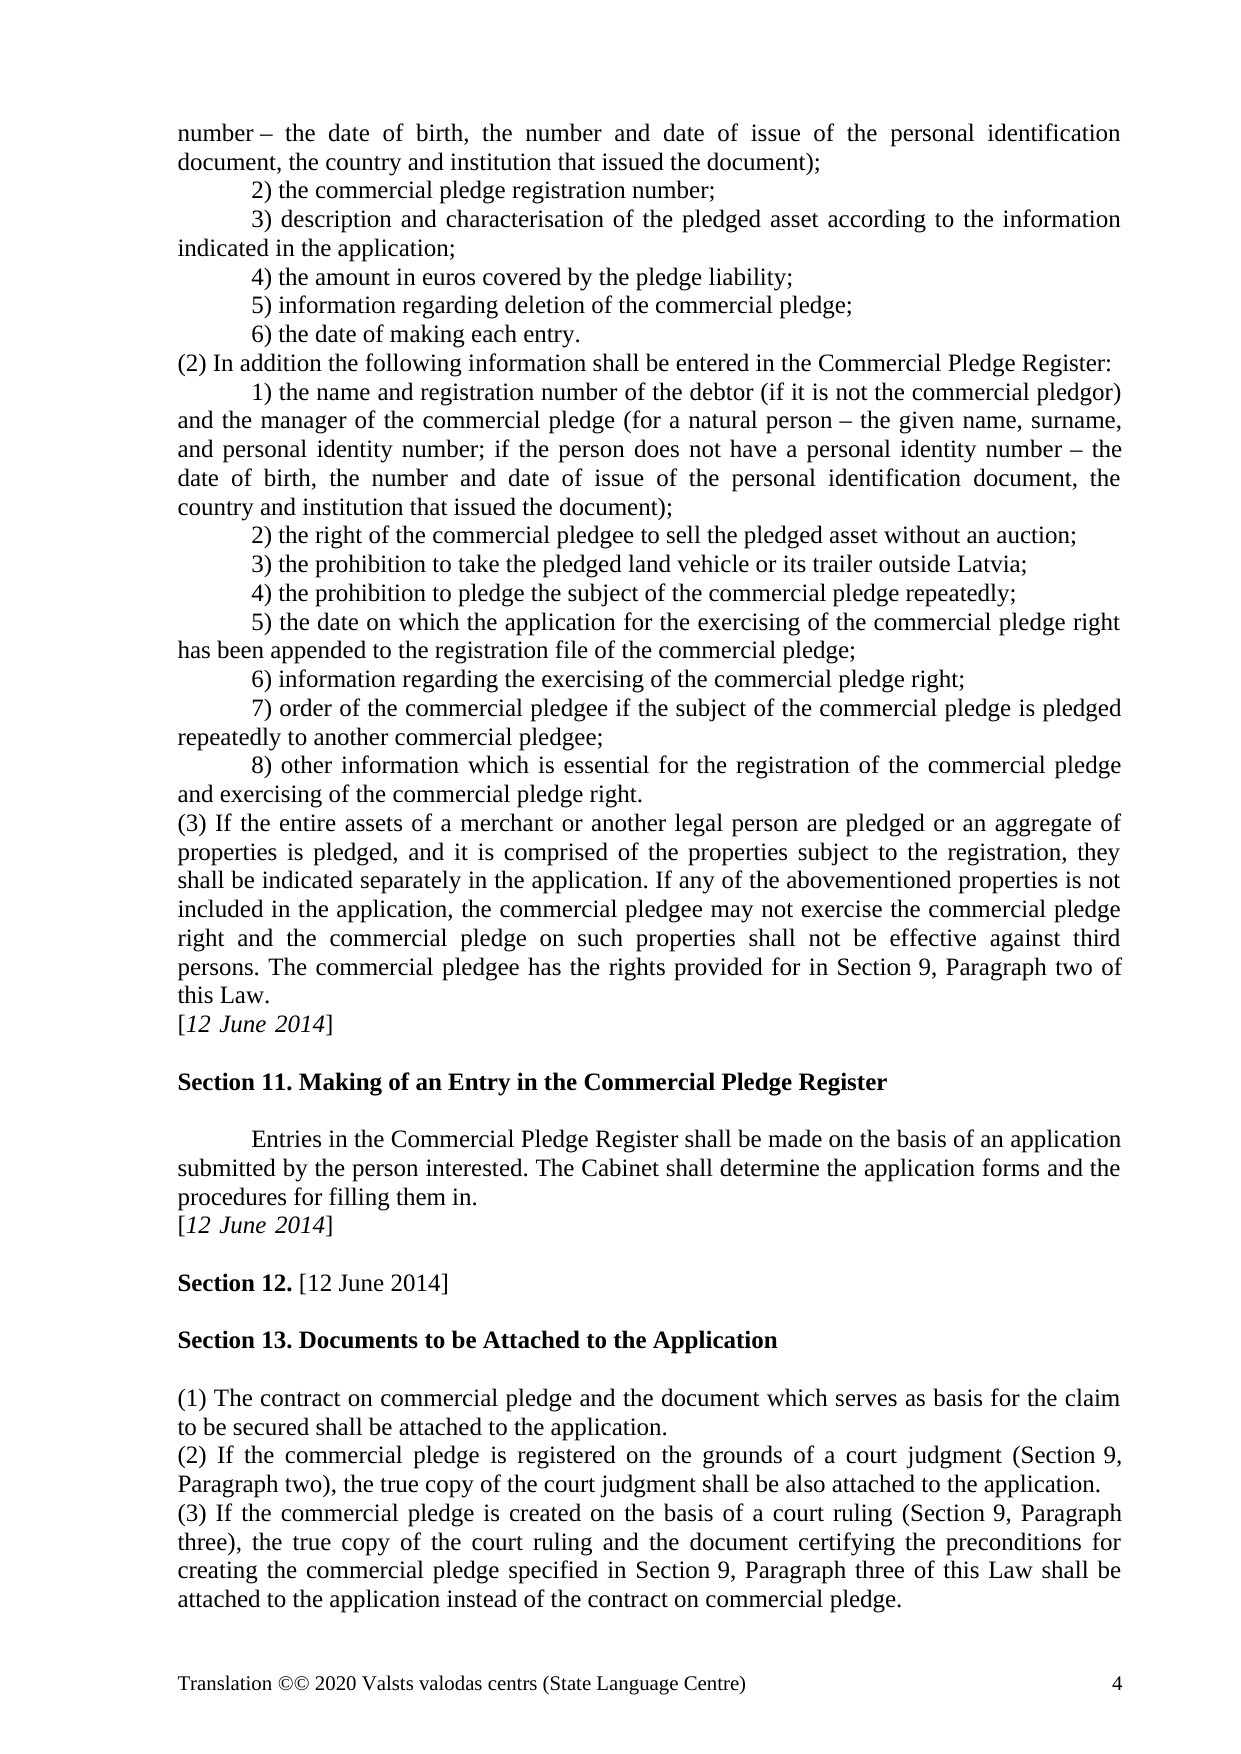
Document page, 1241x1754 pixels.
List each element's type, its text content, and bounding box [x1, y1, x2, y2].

text 5) the date on which the application for the exercising of the commercial pledge right has been appended to the registration file of the commercial pledge; [177, 607, 1122, 664]
text 6) information regarding the exercising of the commercial pledge right; [177, 664, 1122, 693]
text [12 June 2014] [177, 1009, 1122, 1038]
text 8) other information which is essential for the registration of the commercial pledge and exercising of the commercial pledge right. [177, 751, 1122, 808]
text 1) the name and registration number of the debtor (if it is not the commercial pledgor) and the manager of the commercial pledge (for a natural person – the given name, surname, and personal identity number; if the person does not have a personal identity number – the date of birth, the number and date of issue of the personal identification document, the country and institution that issued the document); [177, 377, 1122, 521]
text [177, 118, 1122, 176]
text Section 13. Documents to be Attached to the Application [177, 1326, 1122, 1354]
text 5) information regarding deletion of the commercial pledge; [177, 291, 1122, 319]
text 2) the commercial pledge registration number; [177, 176, 1122, 204]
text 3) description and characterisation of the pledged asset according to the information indicated in the application; [177, 204, 1122, 262]
text (2) If the commercial pledge is registered on the grounds of a court judgment (Section 9, Paragraph two), the true copy of the court judgment shall be also attached to the application. [177, 1441, 1122, 1498]
text Section 12. [12 June 2014] [177, 1268, 1122, 1297]
text (2) In addition the following information shall be entered in the Commercial Pledge Register: [177, 348, 1122, 377]
text (3) If the entire assets of a merchant or another legal person are pledged or an aggregate of properties is pledged, and it is comprised of the properties subject to the registration, they shall be indicated separately in the application. If any of the abovementioned properties is not included in the application, the commercial pledgee may not exercise the commercial pledge right and the commercial pledge on such properties shall not be effective against third persons. The commercial pledgee has the rights provided for in Section 9, Paragraph two of this Law. [177, 808, 1122, 1009]
text Section 11. Making of an Entry in the Commercial Pledge Register [177, 1067, 1122, 1096]
text 3) the prohibition to take the pledged land vehicle or its trailer outside Latvia; [177, 549, 1122, 578]
text 6) the date of making each entry. [177, 319, 1122, 348]
text 7) order of the commercial pledgee if the subject of the commercial pledge is pledged repeatedly to another commercial pledgee; [177, 693, 1122, 751]
text (3) If the commercial pledge is created on the basis of a court ruling (Section 9, Paragraph three), the true copy of the court ruling and the document certifying the preconditions for creating the commercial pledge specified in Section 9, Paragraph three of this Law shall be attached to the application instead of the contract on commercial pledge. [177, 1498, 1122, 1613]
text 2) the right of the commercial pledgee to sell the pledged asset without an auction; [177, 521, 1122, 549]
text (1) The contract on commercial pledge and the document which serves as basis for the claim to be secured shall be attached to the application. [177, 1383, 1122, 1441]
text 4) the prohibition to pledge the subject of the commercial pledge repeatedly; [177, 578, 1122, 607]
text [12 June 2014] [177, 1211, 1122, 1239]
text 4) the amount in euros covered by the pledge liability; [177, 262, 1122, 291]
text Entries in the Commercial Pledge Register shall be made on the basis of an application submitted by the person interested. The Cabinet shall determine the application forms and the procedures for filling them in. [177, 1124, 1122, 1211]
